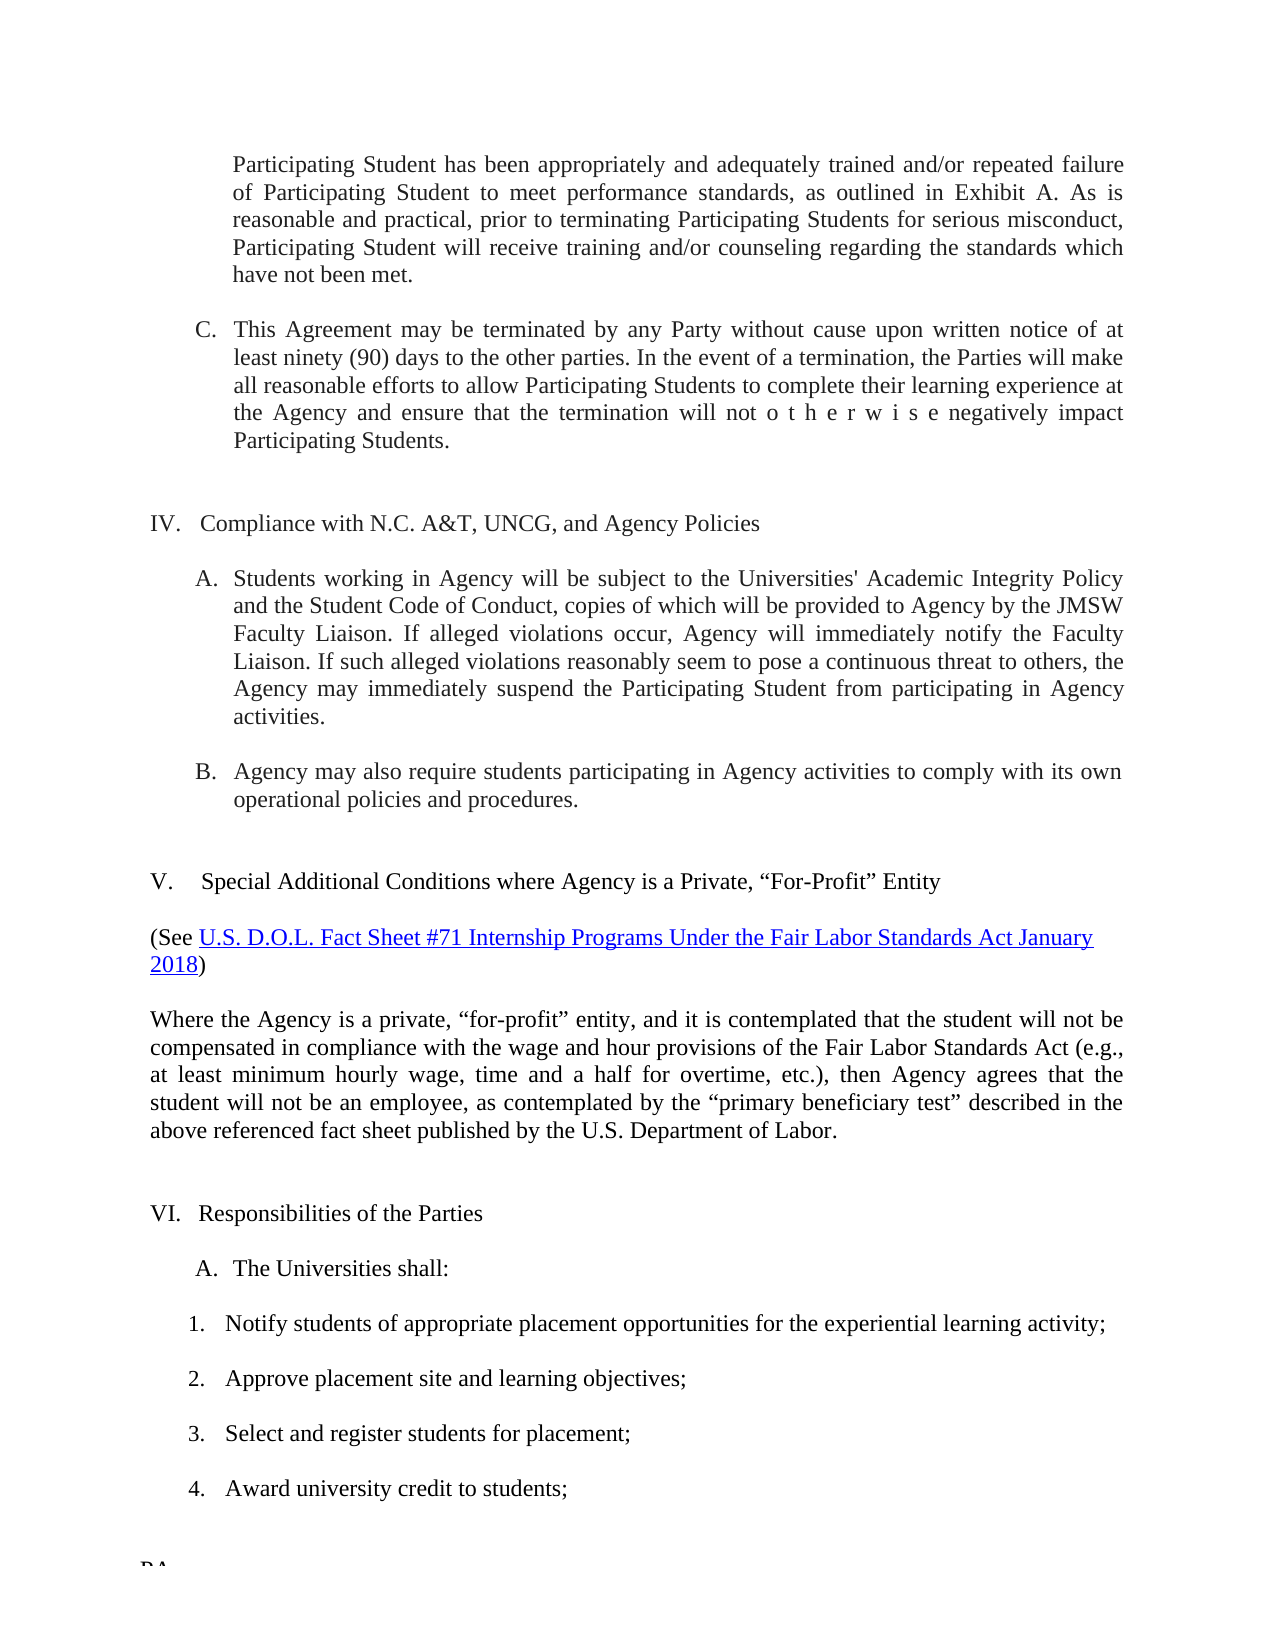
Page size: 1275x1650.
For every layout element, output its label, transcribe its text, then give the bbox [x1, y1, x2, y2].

text Participating Student has been appropriately and adequately trained and/or repeated failure of Participating Student to meet performance standards, as outlined in Exhibit A. As is reasonable and practical, prior to terminating Participating Students for serious misconduct, Participating Student will receive training and/or counseling regarding the standards which have not been met. [232, 150, 1126, 288]
list Agency may also require students participating in Agency activities to comply with its own operational policies and procedures. [195, 757, 1124, 812]
list Notify students of appropriate placement opportunities for the experiential learning activity; [188, 1309, 1142, 1336]
list Special Additional Conditions where Agency is a Private, “For‐Profit” Entity [150, 867, 1142, 895]
list Responsibilities of the Parties [150, 1199, 1142, 1226]
text Where the Agency is a private, “for‐profit” entity, and it is contemplated that the student will not be compensated in compliance with the wage and hour provisions of the Fair Labor Standards Act (e.g., at least minimum hourly wage, time and a half for overtime, etc.), then Agency agrees that the student will not be an employee, as contemplated by the “primary beneficiary test” described in the above referenced fact sheet published by the U.S. Department of Labor. [150, 1005, 1125, 1143]
list The Universities shall: [195, 1254, 1142, 1281]
list Compliance with N.C. A&T, UNCG, and Agency Policies [150, 509, 1142, 536]
list Students working in Agency will be subject to the Universities' Academic Integrity Policy and the Student Code of Conduct, copies of which will be provided to Agency by the JMSW Faculty Liaison. If alleged violations occur, Agency will immediately notify the Faculty Liaison. If such alleged violations reasonably seem to pose a continuous threat to others, the Agency may immediately suspend the Participating Student from participating in Agency activities. [195, 564, 1126, 729]
list Approve placement site and learning objectives; [188, 1364, 1142, 1392]
list Select and register students for placement; [188, 1419, 1142, 1447]
list Award university credit to students; [188, 1474, 1142, 1502]
list This Agreement may be terminated by any Party without cause upon written notice of at least ninety (90) days to the other parties. In the event of a termination, the Parties will make all reasonable efforts to allow Participating Students to complete their learning experience at the Agency and ensure that the termination will not o t h e r w i s e negatively impact Participating Students. [195, 315, 1125, 453]
text (See U.S. D.O.L. Fact Sheet #71 Internship Programs Under the Fair Labor Standards Act January 2018) [150, 923, 1142, 978]
